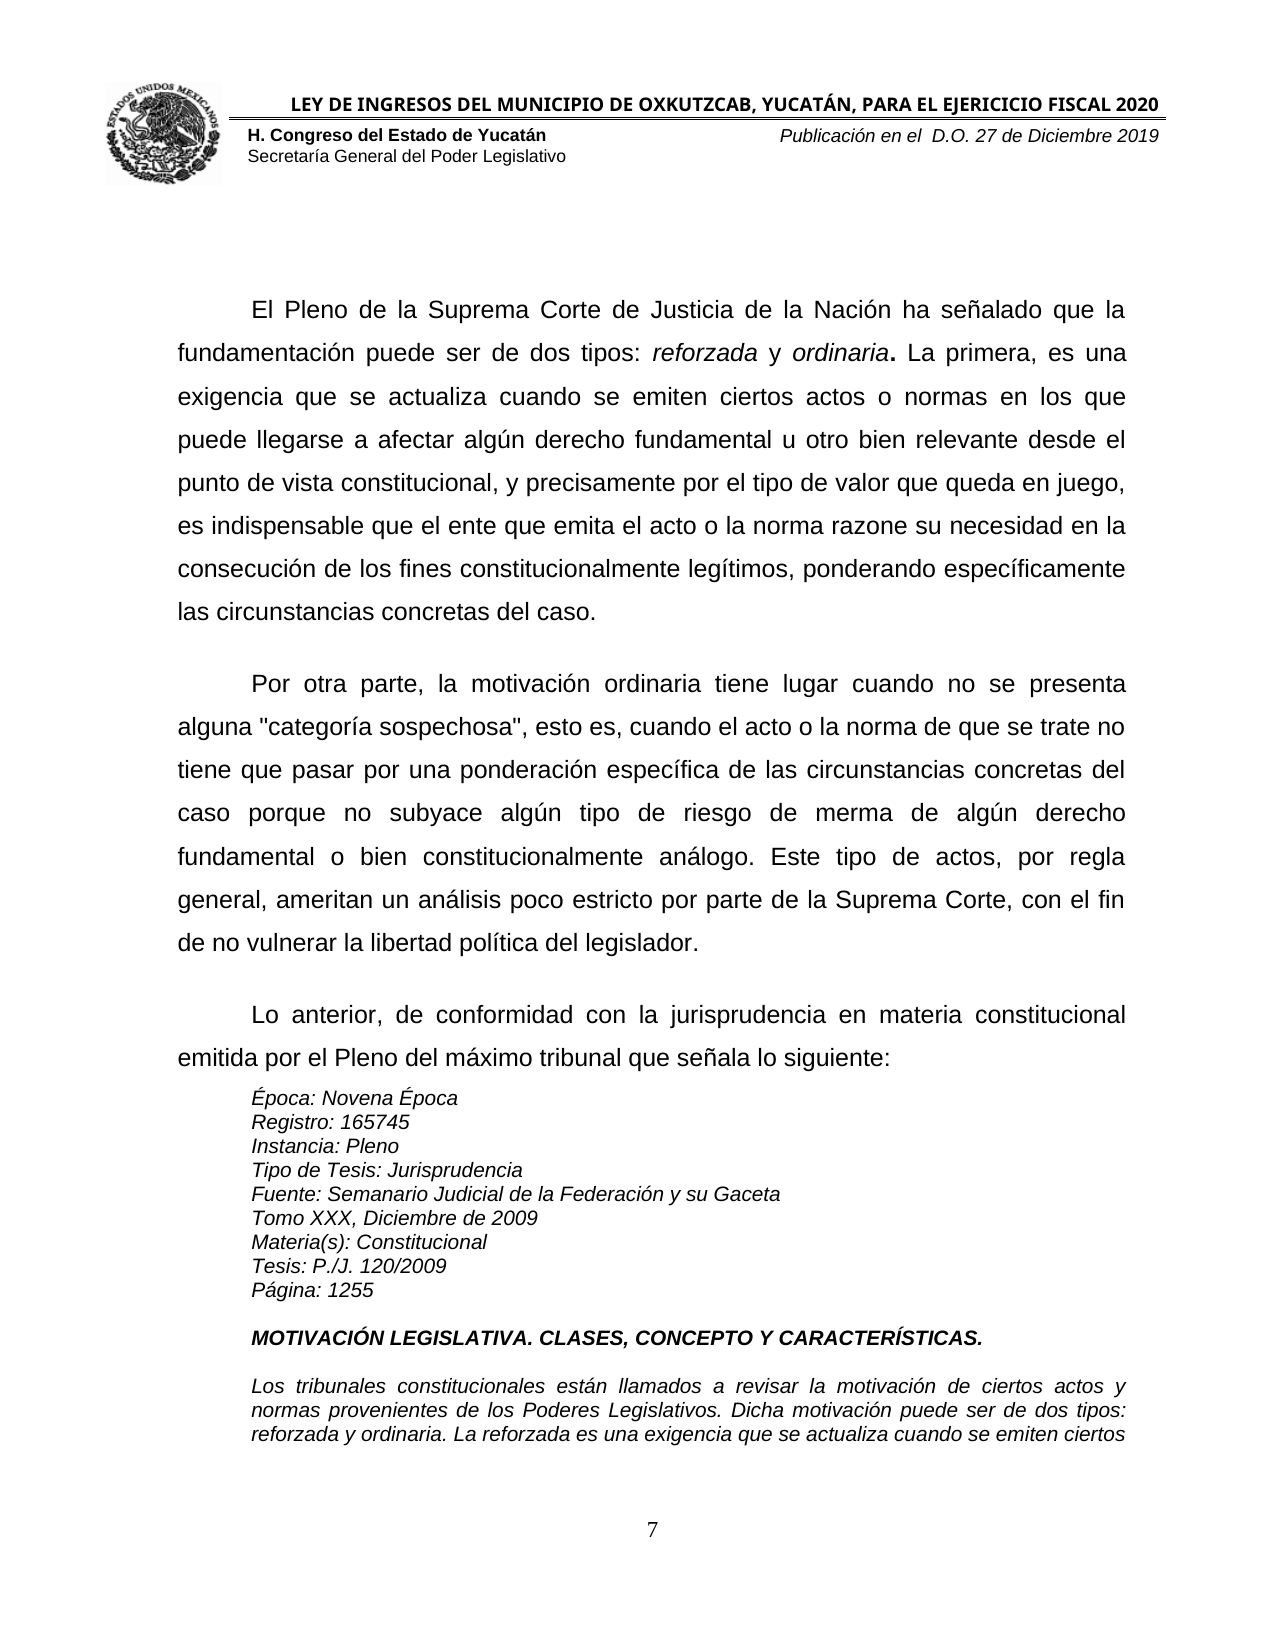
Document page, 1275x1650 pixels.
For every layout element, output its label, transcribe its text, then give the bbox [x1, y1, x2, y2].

text Tipo de Tesis: Jurisprudencia [251, 1158, 1127, 1182]
text Tesis: P./J. 120/2009 [251, 1254, 1127, 1278]
text Época: Novena Época [251, 1086, 1127, 1110]
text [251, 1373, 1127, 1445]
text Página: 1255 [251, 1278, 1127, 1302]
text Tomo XXX, Diciembre de 2009 [251, 1206, 1127, 1230]
text Instancia: Pleno [251, 1134, 1127, 1158]
text Por otra parte, la motivación ordinaria tiene lugar cuando no se presenta alguna "categoría sospechosa", esto es, cuando el acto o la norma de que se trate no tiene que pasar por una ponderación específica de las circunstancias concretas del caso porque no subyace algún tipo de riesgo de merma de algún derecho fundamental o bien constitucionalmente análogo. Este tipo de actos, por regla general, ameritan un análisis poco estricto por parte de la Suprema Corte, con el fin de no vulnerar la libertad política del legislador. [177, 669, 1127, 957]
text El Pleno de la Suprema Corte de Justicia de la Nación ha señalado que la fundamentación puede ser de dos tipos: reforzada y ordinaria. La primera, es una exigencia que se actualiza cuando se emiten ciertos actos o normas en los que puede llegarse a afectar algún derecho fundamental u otro bien relevante desde el punto de vista constitucional, y precisamente por el tipo de valor que queda en juego, es indispensable que el ente que emita el acto o la norma razone su necesidad en la consecución de los fines constitucionalmente legítimos, ponderando específicamente las circunstancias concretas del caso. [177, 295, 1127, 626]
text Fuente: Semanario Judicial de la Federación y su Gaceta [251, 1182, 1127, 1206]
text Lo anterior, de conformidad con la jurisprudencia en materia constitucional emitida por el Pleno del máximo tribunal que señala lo siguiente: [177, 1000, 1127, 1072]
text Registro: 165745 [251, 1110, 1127, 1134]
text MOTIVACIÓN LEGISLATIVA. CLASES, CONCEPTO Y CARACTERÍSTICAS. [251, 1326, 1127, 1349]
text Materia(s): Constitucional [251, 1230, 1127, 1254]
